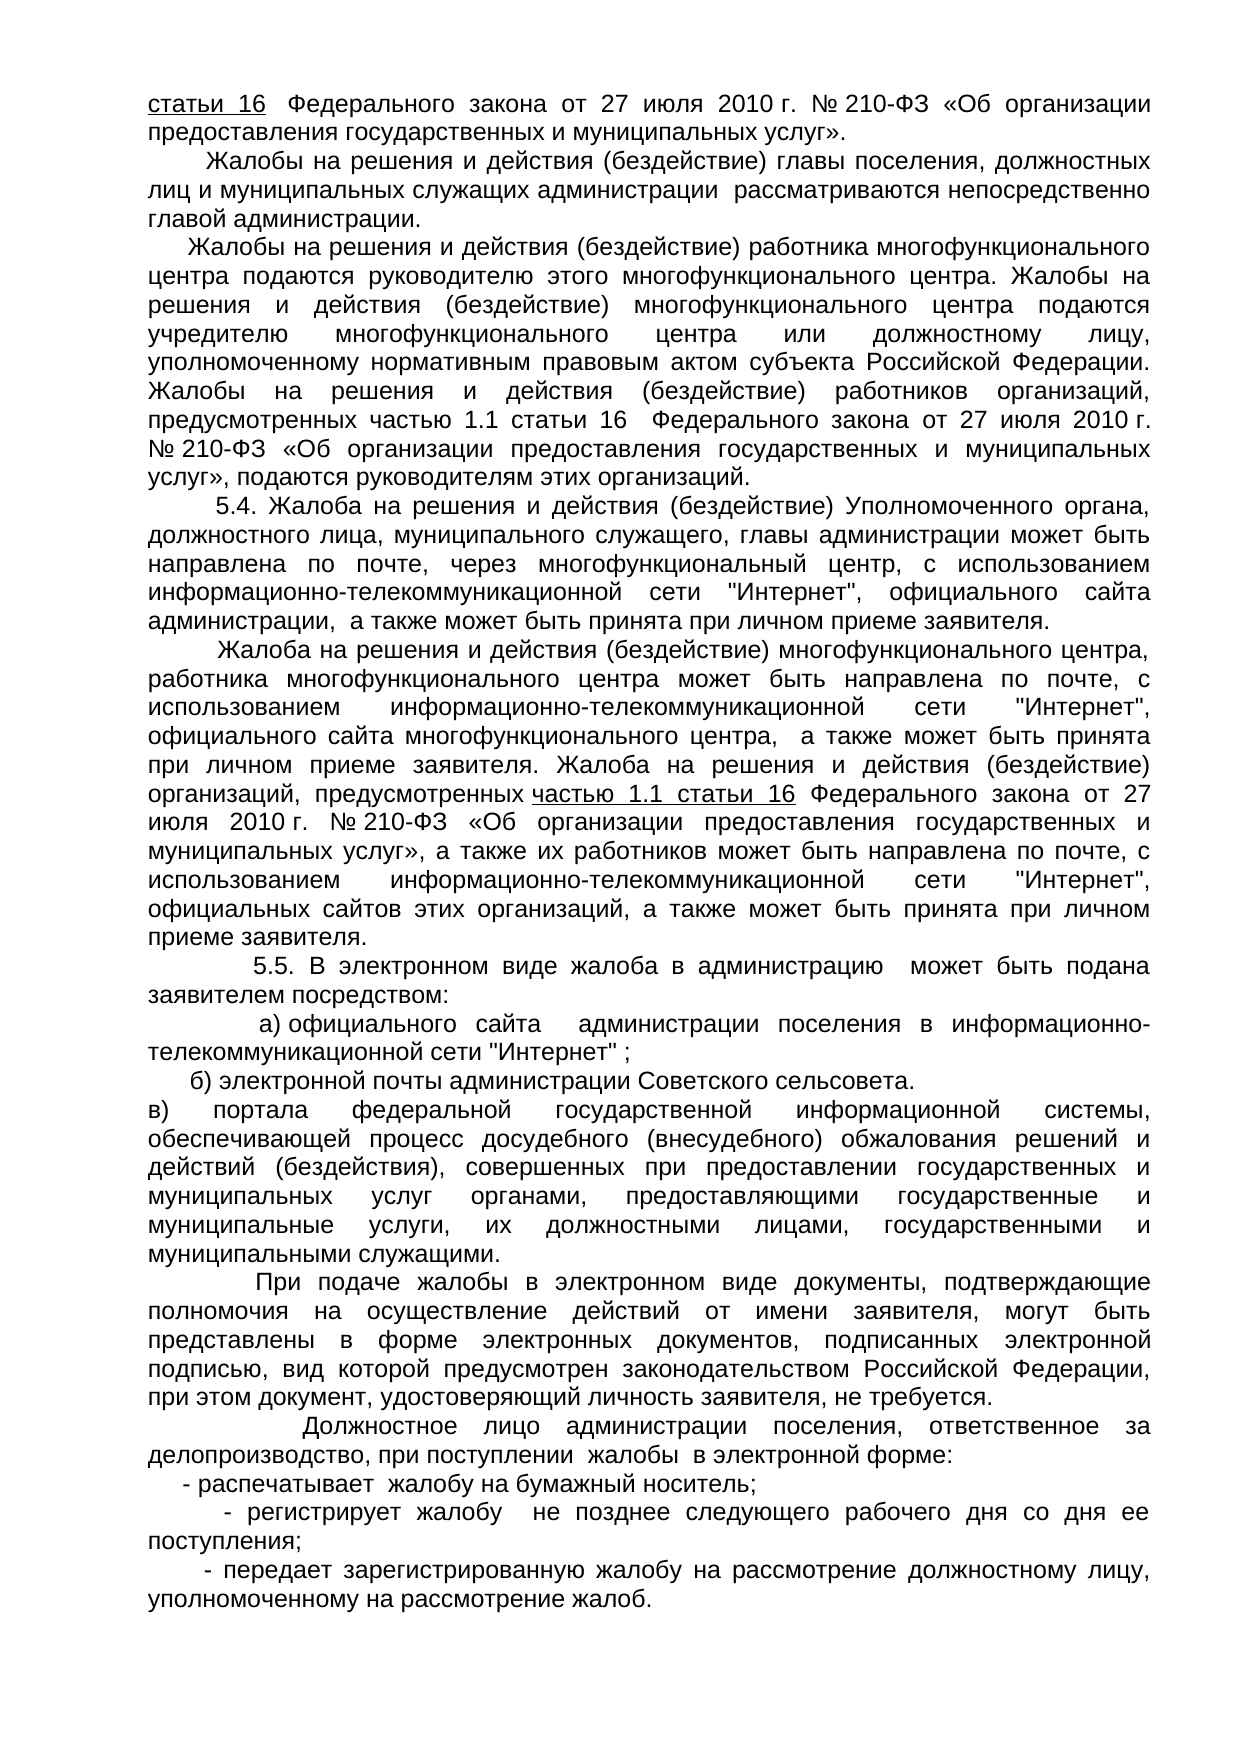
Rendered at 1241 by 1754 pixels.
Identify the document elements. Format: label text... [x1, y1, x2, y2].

text - передает зарегистрированную жалобу на рассмотрение должностному лицу, уполномоченному на рассмотрение жалоб. [148, 1555, 1152, 1612]
text При подаче жалобы в электронном виде документы, подтверждающие полномочия на осуществление действий от имени заявителя, могут быть представлены в форме электронных документов, подписанных электронной подписью, вид которой предусмотрен законодательством Российской Федерации, при этом документ, удостоверяющий личность заявителя, не требуется. [148, 1267, 1152, 1411]
text - регистрирует жалобу не позднее следующего рабочего дня со дня ее поступления; [148, 1497, 1152, 1555]
text 5.5. В электронном виде жалоба в администрацию может быть подана заявителем посредством: [148, 951, 1152, 1009]
text в) портала федеральной государственной информационной системы, обеспечивающей процесс досудебного (внесудебного) обжалования решений и действий (бездействия), совершенных при предоставлении государственных и муниципальных услуг органами, предоставляющими государственные и муниципальные услуги, их должностными лицами, государственными и муниципальными служащими. [148, 1095, 1152, 1267]
text 5.4. Жалоба на решения и действия (бездействие) Уполномоченного органа, должностного лица, муниципального служащего, главы администрации может быть направлена по почте, через многофункциональный центр, с использованием информационно-телекоммуникационной сети "Интернет", официального сайта администрации, а также может быть принята при личном приеме заявителя. [148, 491, 1152, 635]
text Жалоба на решения и действия (бездействие) многофункционального центра, работника многофункционального центра может быть направлена по почте, с использованием информационно-телекоммуникационной сети "Интернет", официального сайта многофункционального центра, а также может быть принята при личном приеме заявителя. Жалоба на решения и действия (бездействие) организаций, предусмотренных частью 1.1 статьи 16 Федерального закона от 27 июля 2010 г. № 210-ФЗ «Об организации предоставления государственных и муниципальных услуг», а также их работников может быть направлена по почте, с использованием информационно-телекоммуникационной сети "Интернет", официальных сайтов этих организаций, а также может быть принята при личном приеме заявителя. [148, 635, 1152, 951]
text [148, 89, 1152, 146]
text Жалобы на решения и действия (бездействие) главы поселения, должностных лиц и муниципальных служащих администрации рассматриваются непосредственно главой администрации. [148, 146, 1152, 232]
text а) официального сайта администрации поселения в информационно-телекоммуникационной сети "Интернет" ; [148, 1009, 1152, 1066]
text Должностное лицо администрации поселения, ответственное за делопроизводство, при поступлении жалобы в электронной форме: [148, 1411, 1152, 1469]
text б) электронной почты администрации Советского сельсовета. [148, 1066, 1152, 1095]
text Жалобы на решения и действия (бездействие) работника многофункционального центра подаются руководителю этого многофункционального центра. Жалобы на решения и действия (бездействие) многофункционального центра подаются учредителю многофункционального центра или должностному лицу, уполномоченному нормативным правовым актом субъекта Российской Федерации. Жалобы на решения и действия (бездействие) работников организаций, предусмотренных частью 1.1 статьи 16 Федерального закона от 27 июля 2010 г. № 210-ФЗ «Об организации предоставления государственных и муниципальных услуг», подаются руководителям этих организаций. [148, 232, 1152, 491]
text - распечатывает жалобу на бумажный носитель; [148, 1469, 1152, 1497]
